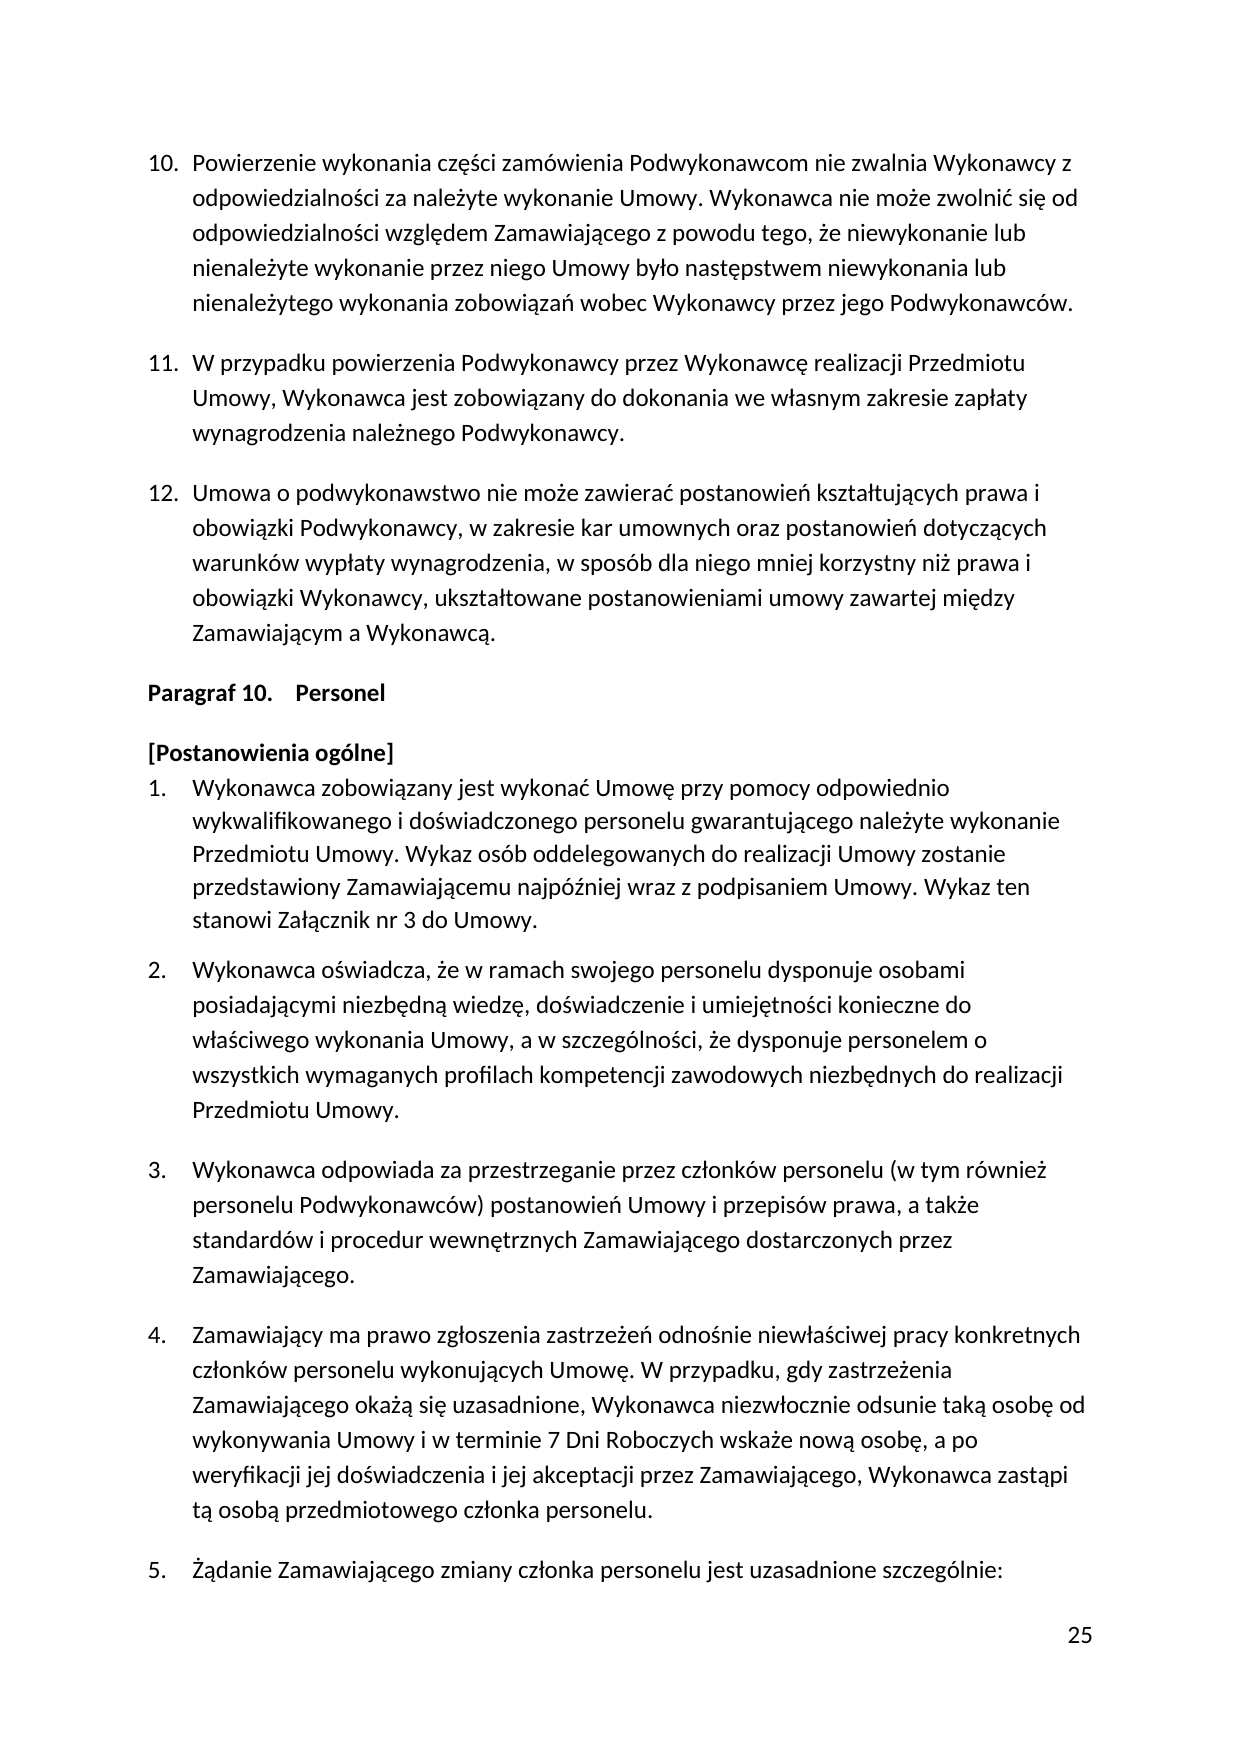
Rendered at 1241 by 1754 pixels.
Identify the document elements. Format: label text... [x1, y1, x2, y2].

list Wykonawca zobowiązany jest wykonać Umowę przy pomocy odpowiednio wykwalifikowanego i doświadczonego personelu gwarantującego należyte wykonanie Przedmiotu Umowy. Wykaz osób oddelegowanych do realizacji Umowy zostanie przedstawiony Zamawiającemu najpóźniej wraz z podpisaniem Umowy. Wykaz ten stanowi Załącznik nr 3 do Umowy. [148, 773, 1093, 935]
list Wykonawca oświadcza, że w ramach swojego personelu dysponuje osobami posiadającymi niezbędną wiedzę, doświadczenie i umiejętności konieczne do właściwego wykonania Umowy, a w szczególności, że dysponuje personelem o wszystkich wymaganych profilach kompetencji zawodowych niezbędnych do realizacji Przedmiotu Umowy. [148, 954, 1093, 1124]
list Umowa o podwykonawstwo nie może zawierać postanowień kształtujących prawa i obowiązki Podwykonawcy, w zakresie kar umownych oraz postanowień dotyczących warunków wypłaty wynagrodzenia, w sposób dla niego mniej korzystny niż prawa i obowiązki Wykonawcy, ukształtowane postanowieniami umowy zawartej między Zamawiającym a Wykonawcą. [148, 478, 1093, 648]
list Zamawiający ma prawo zgłoszenia zastrzeżeń odnośnie niewłaściwej pracy konkretnych członków personelu wykonujących Umowę. W przypadku, gdy zastrzeżenia Zamawiającego okażą się uzasadnione, Wykonawca niezwłocznie odsunie taką osobę od wykonywania Umowy i w terminie 7 Dni Roboczych wskaże nową osobę, a po weryfikacji jej doświadczenia i jej akceptacji przez Zamawiającego, Wykonawca zastąpi tą osobą przedmiotowego członka personelu. [148, 1319, 1093, 1524]
text Paragraf 10. Personel [148, 678, 1093, 708]
list W przypadku powierzenia Podwykonawcy przez Wykonawcę realizacji Przedmiotu Umowy, Wykonawca jest zobowiązany do dokonania we własnym zakresie zapłaty wynagrodzenia należnego Podwykonawcy. [148, 348, 1093, 448]
list Wykonawca odpowiada za przestrzeganie przez członków personelu (w tym również personelu Podwykonawców) postanowień Umowy i przepisów prawa, a także standardów i procedur wewnętrznych Zamawiającego dostarczonych przez Zamawiającego. [148, 1154, 1093, 1289]
list Powierzenie wykonania części zamówienia Podwykonawcom nie zwalnia Wykonawcy z odpowiedzialności za należyte wykonanie Umowy. Wykonawca nie może zwolnić się od odpowiedzialności względem Zamawiającego z powodu tego, że niewykonanie lub nienależyte wykonanie przez niego Umowy było następstwem niewykonania lub nienależytego wykonania zobowiązań wobec Wykonawcy przez jego Podwykonawców. [148, 148, 1093, 318]
list Żądanie Zamawiającego zmiany członka personelu jest uzasadnione szczególnie: [148, 1554, 1093, 1584]
text [Postanowienia ogólne] [148, 738, 1093, 768]
